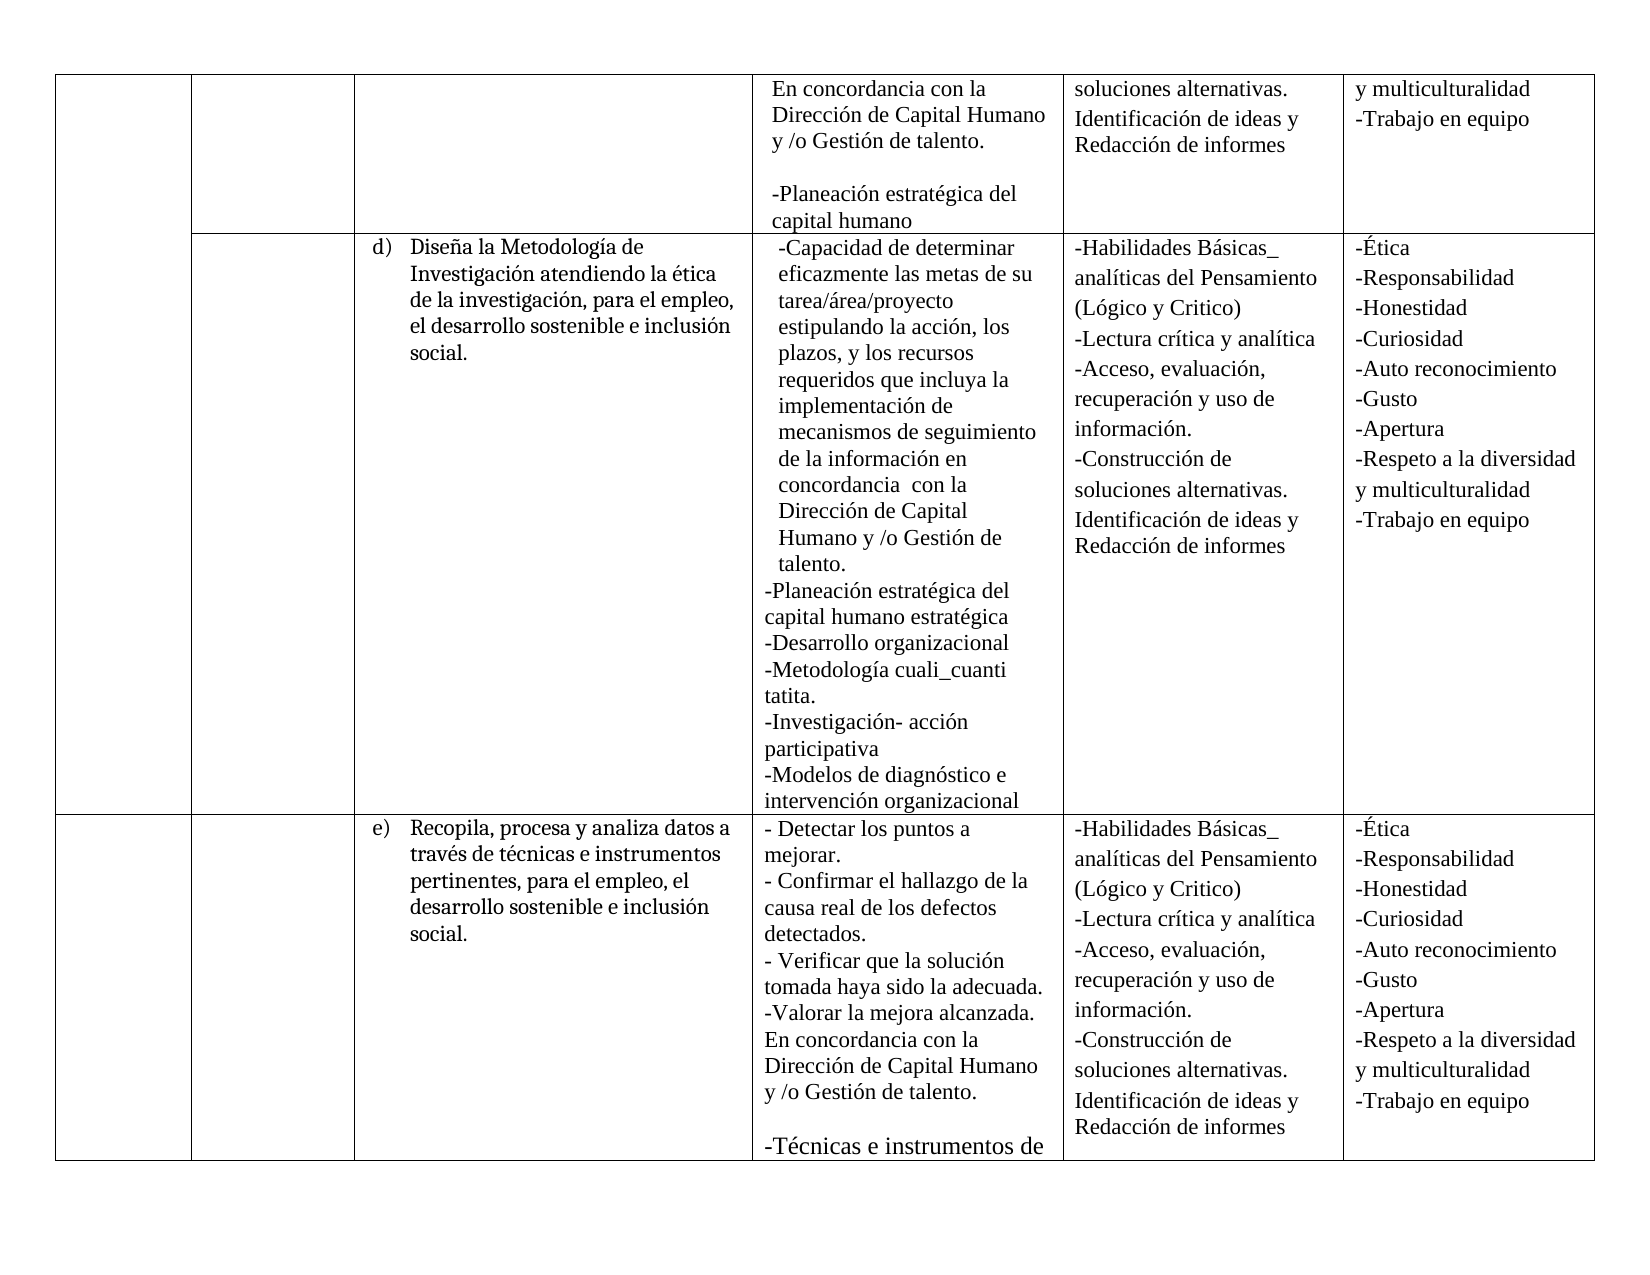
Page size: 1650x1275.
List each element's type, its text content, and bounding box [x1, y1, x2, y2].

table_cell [1064, 815, 1343, 1160]
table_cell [1344, 815, 1594, 1160]
table_cell [56, 815, 191, 1160]
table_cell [355, 75, 752, 233]
table_cell [192, 234, 354, 814]
table_cell Diseña la Metodología de Investigación atendiendo la ética de la investigación, para el empleo, el desarrollo sostenible e inclusión social. [355, 234, 752, 814]
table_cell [753, 75, 1063, 233]
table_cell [1064, 75, 1343, 233]
table_cell -Capacidad de determinar eficazmente las metas de su tarea/área/proyecto estipulando la acción, los plazos, y los recursos requeridos que incluya la implementación de mecanismos de seguimiento de la información en concordancia con la Dirección de Capital Humano y /o Gestión de talento. -Planeación estratégica del capital humano estratégica -Desarrollo organizacional -Metodología cuali_cuanti tatita. -Investigación- acción participativa -Modelos de diagnóstico e intervención organizacional [753, 234, 1063, 814]
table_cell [1344, 75, 1594, 233]
table_cell [192, 815, 354, 1160]
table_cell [753, 815, 1063, 1160]
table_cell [355, 815, 752, 1160]
